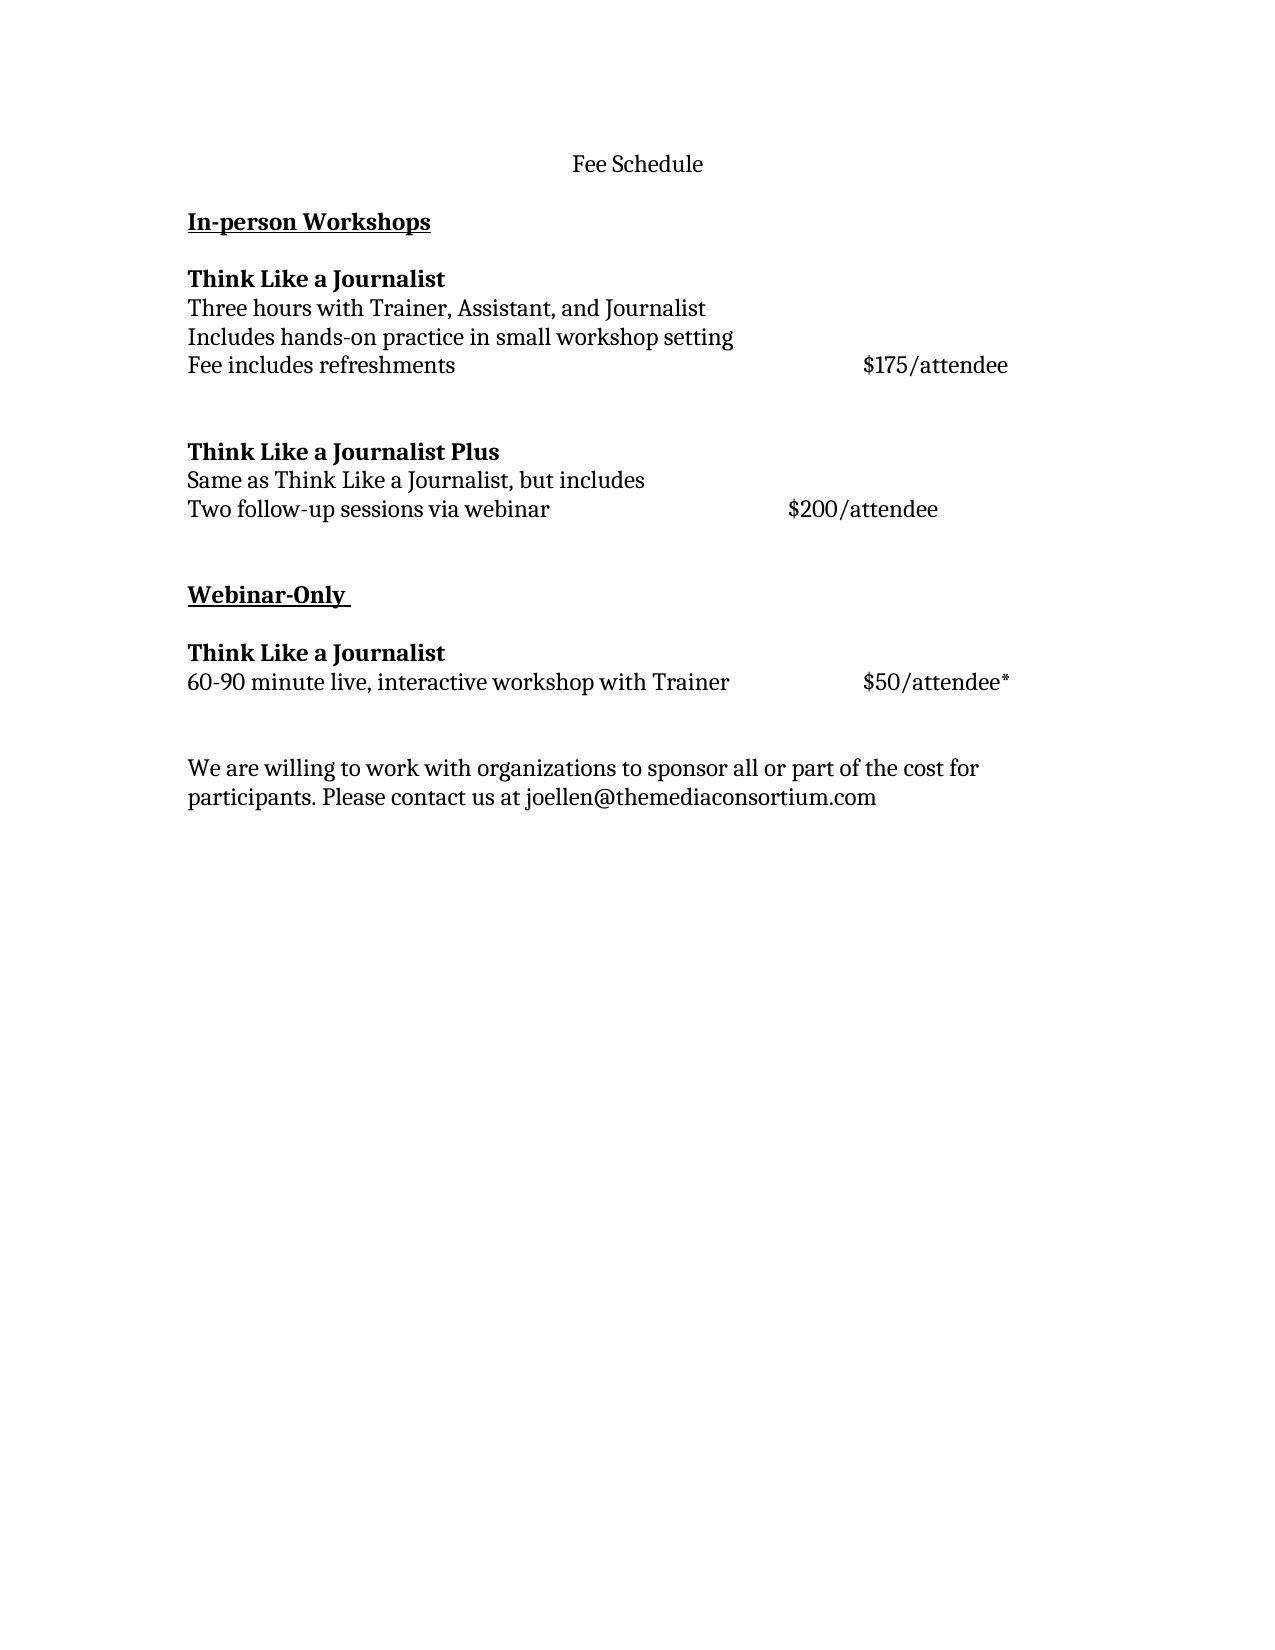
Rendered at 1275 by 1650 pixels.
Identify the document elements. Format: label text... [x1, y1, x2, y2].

text Includes hands-on practice in small workshop setting [187, 322, 1087, 351]
text Think Like a Journalist [187, 639, 1087, 667]
text Webinar-Only [187, 581, 1087, 610]
text Two follow-up sessions via webinar $200/attendee [187, 495, 1087, 524]
text Fee includes refreshments $175/attendee [187, 351, 1087, 380]
text Three hours with Trainer, Assistant, and Journalist [187, 294, 1087, 322]
text In-person Workshops [187, 207, 1087, 236]
text Think Like a Journalist Plus [187, 437, 1087, 466]
text We are willing to work with organizations to sponsor all or part of the cost for participants. Please contact us at joellen@themediaconsortium.com [187, 754, 1087, 811]
text Think Like a Journalist [187, 265, 1087, 294]
text Same as Think Like a Journalist, but includes [187, 466, 1087, 495]
text Fee Schedule [187, 150, 1087, 179]
text 60-90 minute live, interactive workshop with Trainer $50/attendee* [187, 667, 1087, 696]
